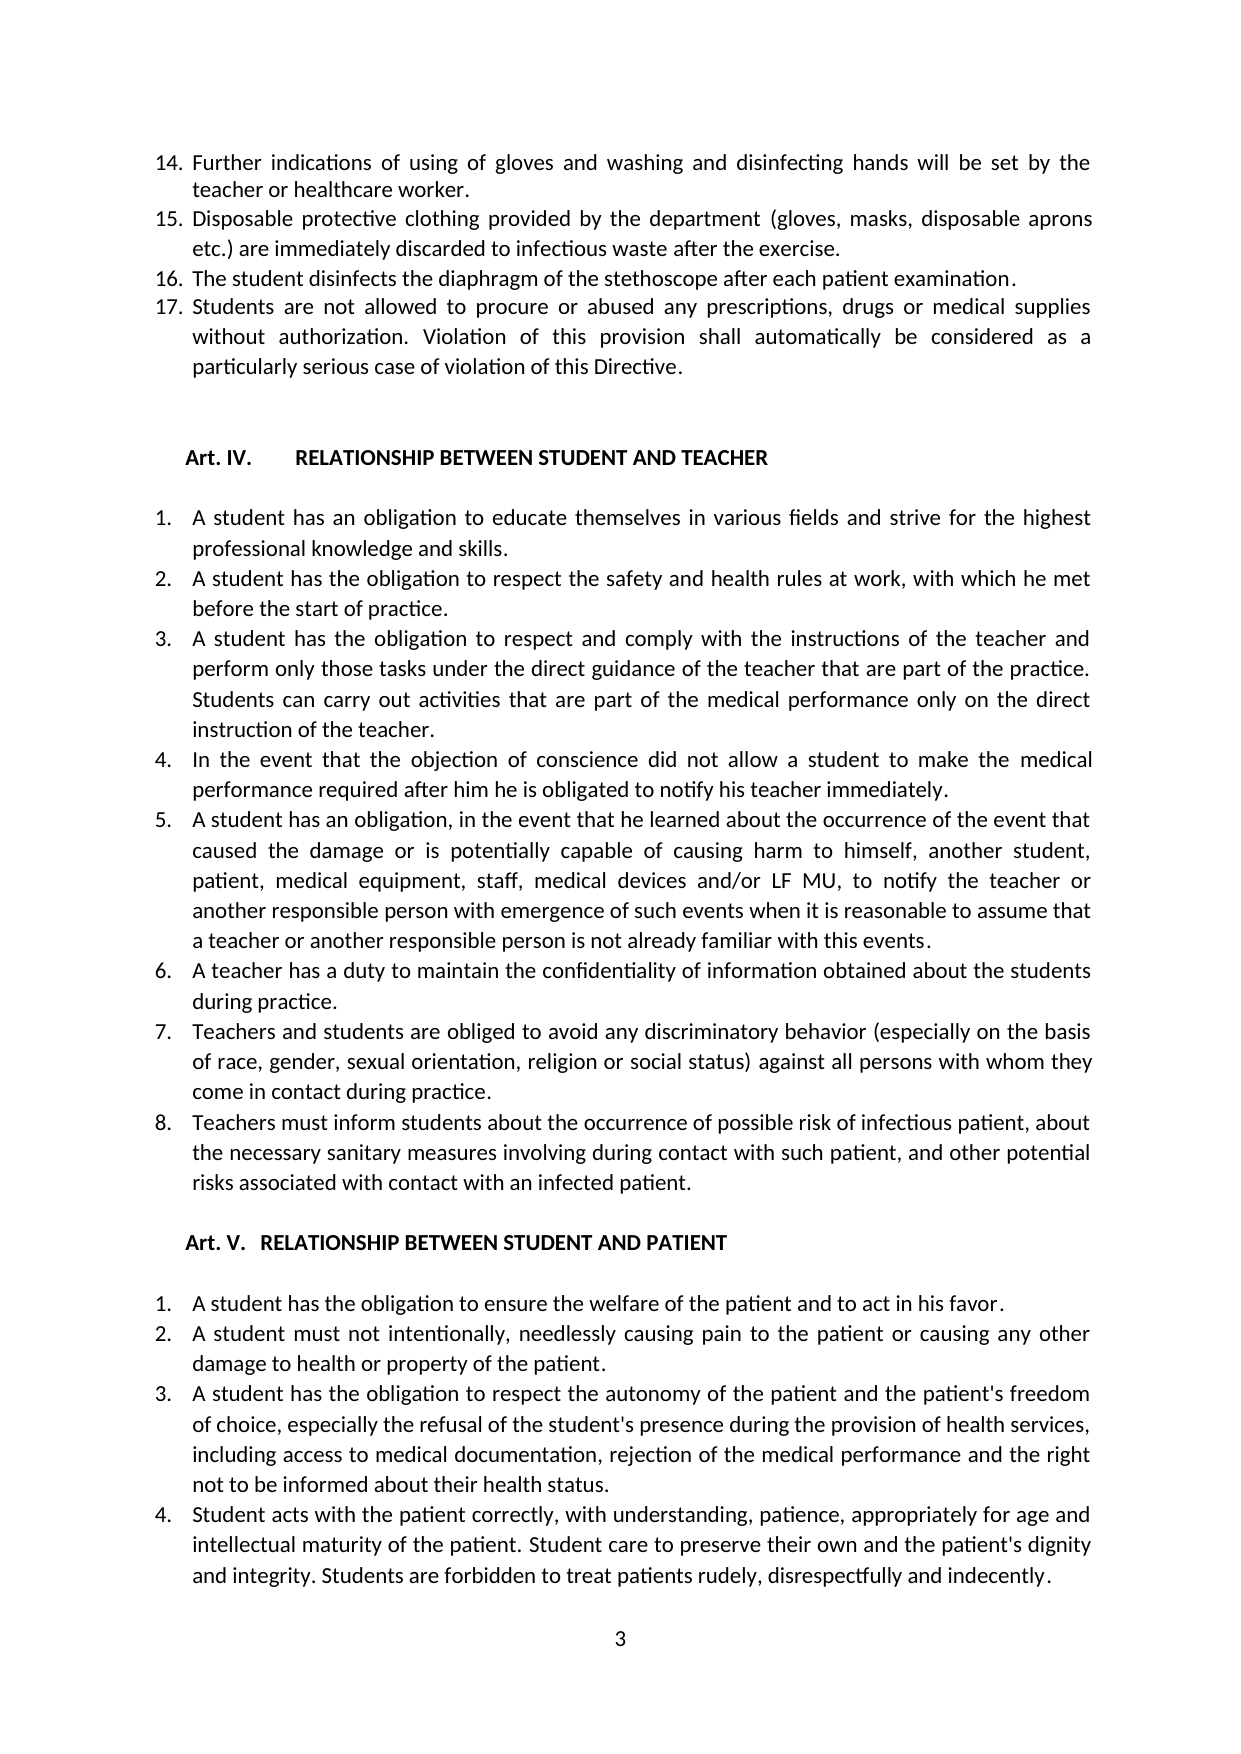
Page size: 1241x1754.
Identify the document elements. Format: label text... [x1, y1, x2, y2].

list Students are not allowed to procure or abused any prescriptions, drugs or medical supplies without authorization. Violation of this provision shall automatically be considered as a particularly serious case of violation of this Directive. [154, 292, 1093, 381]
list Teachers and students are obliged to avoid any discriminatory behavior (especially on the basis of race, gender, sexual orientation, religion or social status) against all persons with whom they come in contact during practice. [154, 1017, 1093, 1106]
list A student must not intentionally, needlessly causing pain to the patient or causing any other damage to health or property of the patient. [154, 1319, 1093, 1377]
list Teachers must inform students about the occurrence of possible risk of infectious patient, about the necessary sanitary measures involving during contact with such patient, and other potential risks associated with contact with an infected patient. [154, 1108, 1093, 1196]
list A teacher has a duty to maintain the confidentiality of information obtained about the students during practice. [154, 957, 1093, 1015]
list A student has the obligation to respect and comply with the instructions of the teacher and perform only those tasks under the direct guidance of the teacher that are part of the practice. Students can carry out activities that are part of the medical performance only on the direct instruction of the teacher. [154, 624, 1093, 743]
list relationship between student and patient [185, 1228, 1093, 1257]
list The student disinfects the diaphragm of the stethoscope after each patient examination. [154, 264, 1093, 292]
list In the event that the objection of conscience did not allow a student to make the medical performance required after him he is obligated to notify his teacher immediately. [154, 745, 1093, 803]
list A student has an obligation, in the event that he learned about the occurrence of the event that caused the damage or is potentially capable of causing harm to himself, another student, patient, medical equipment, staff, medical devices and/or LF MU, to notify the teacher or another responsible person with emergence of such events when it is reasonable to assume that a teacher or another responsible person is not already familiar with this events. [154, 806, 1093, 954]
list Disposable protective clothing provided by the department (gloves, masks, disposable aprons etc.) are immediately discarded to infectious waste after the exercise. [154, 204, 1093, 262]
list Student acts with the patient correctly, with understanding, patience, appropriately for age and intellectual maturity of the patient. Student care to preserve their own and the patient's dignity and integrity. Students are forbidden to treat patients rudely, disrespectfully and indecently. [154, 1500, 1093, 1589]
list A student has the obligation to ensure the welfare of the patient and to act in his favor. [154, 1289, 1093, 1317]
list A student has the obligation to respect the autonomy of the patient and the patient's freedom of choice, especially the refusal of the student's presence during the provision of health services, including access to medical documentation, rejection of the medical performance and the right not to be informed about their health status. [154, 1379, 1093, 1498]
list A student has an obligation to educate themselves in various fields and strive for the highest professional knowledge and skills. [154, 503, 1093, 562]
list relationship between student and teacher [185, 443, 1093, 471]
list A student has the obligation to respect the safety and health rules at work, with which he met before the start of practice. [154, 564, 1093, 622]
list Further indications of using of gloves and washing and disinfecting hands will be set by the teacher or healthcare worker. [154, 148, 1093, 204]
